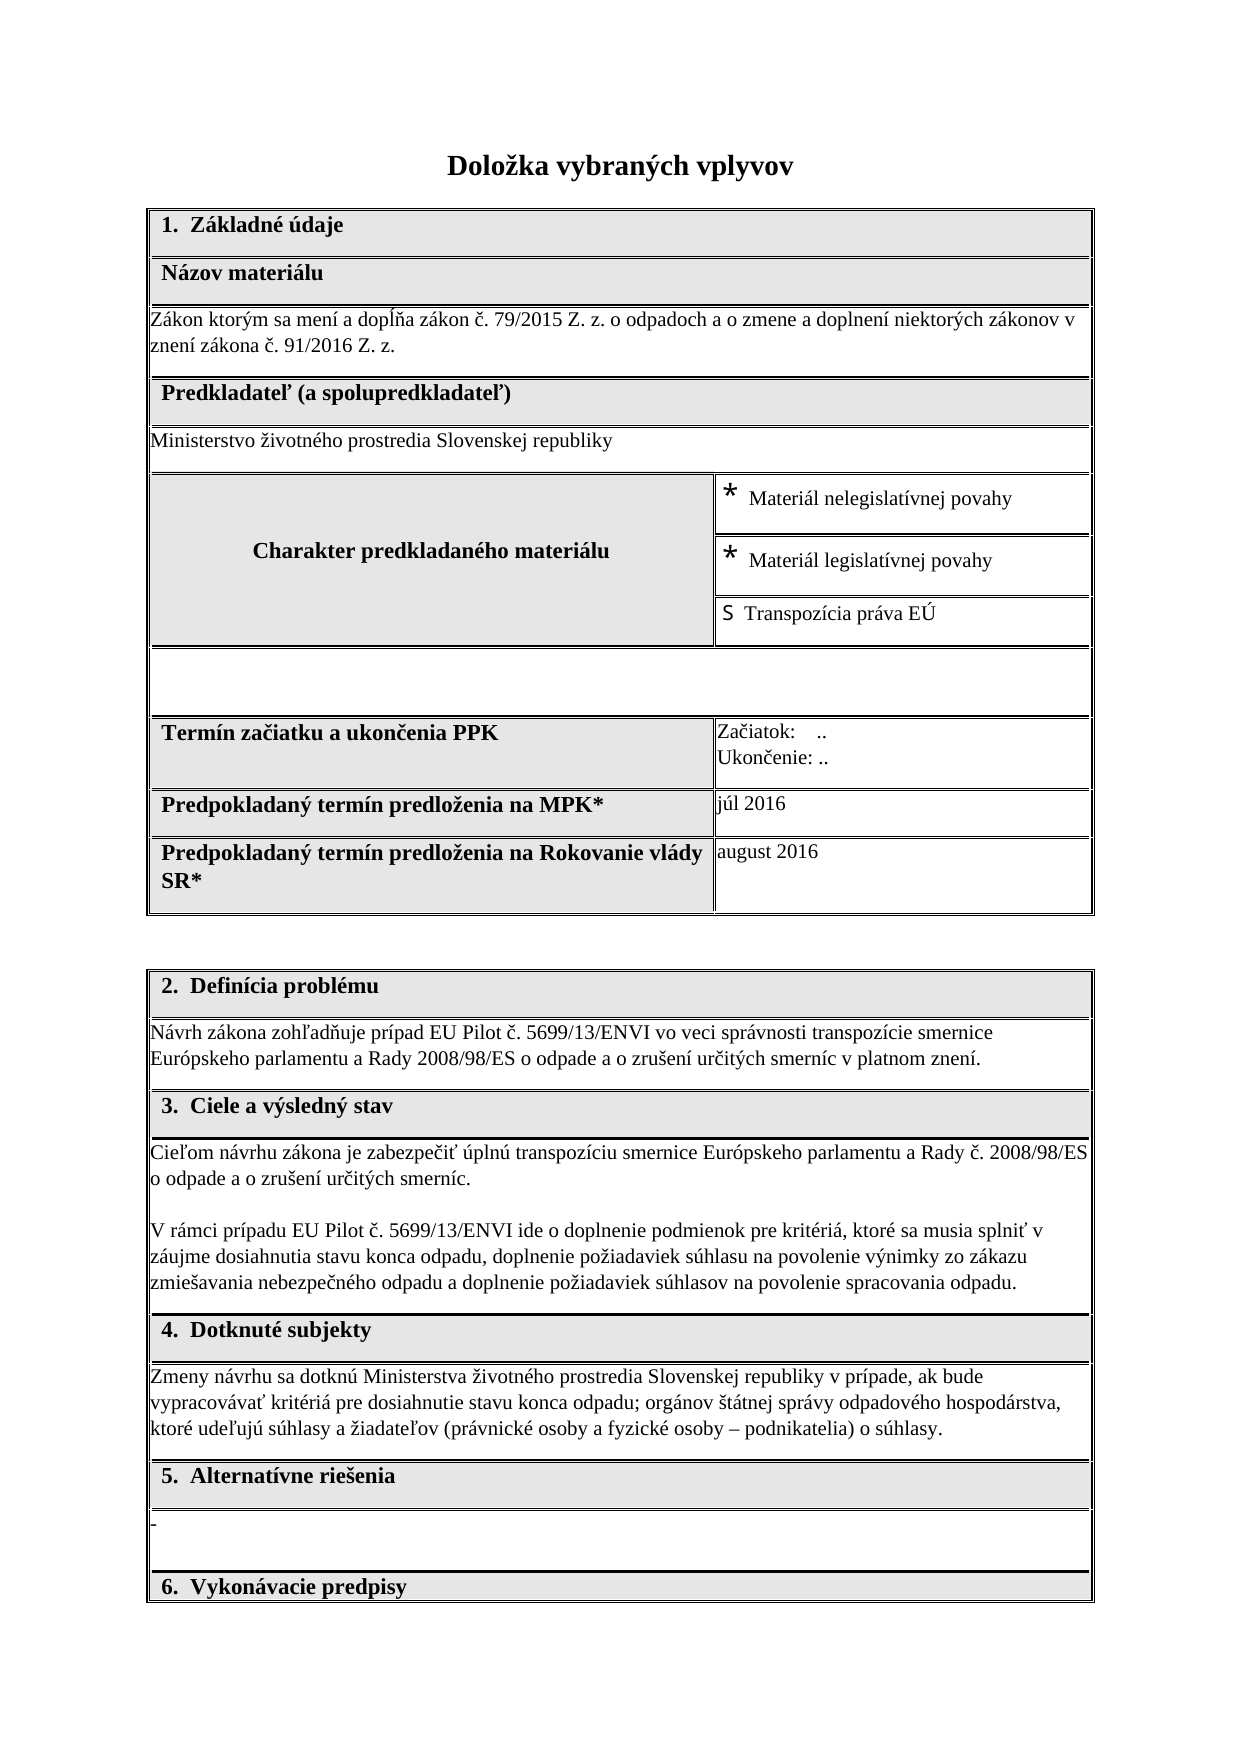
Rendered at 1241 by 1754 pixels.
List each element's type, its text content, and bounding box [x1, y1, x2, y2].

table_cell Predpokladaný termín predloženia na Rokovanie vlády SR* [148, 836, 714, 912]
table_cell * Materiál legislatívnej povahy [716, 533, 1092, 595]
table_header 2. Definícia problému [150, 972, 1091, 1017]
table_cell S Transpozícia práva EÚ [715, 595, 1093, 645]
table_cell Zmeny návrhu sa dotknú Ministerstva životného prostredia Slovenskej republiky v prípade, ak bude vypracovávať kritériá pre dosiahnutie stavu konca odpadu; orgánov štátnej správy odpadového hospodárstva, ktoré udeľujú súhlasy a žiadateľov (právnické osoby a fyzické osoby – podnikatelia) o súhlasy. [150, 1361, 1092, 1459]
table_cell Ministerstvo životného prostredia Slovenskej republiky [150, 425, 1092, 471]
table_cell júl 2016 [716, 788, 1092, 836]
table_cell Predkladateľ (a spolupredkladateľ) [150, 376, 1092, 424]
table_header 1. Základné údaje [150, 211, 1091, 256]
table_cell Predpokladaný termín predloženia na MPK* [150, 788, 713, 836]
table_cell [150, 645, 1092, 715]
table_cell Začiatok: .. Ukončenie: .. [716, 715, 1092, 787]
text Doložka vybraných vplyvov [148, 148, 1093, 181]
table_cell * Materiál nelegislatívnej povahy [715, 471, 1092, 533]
table_cell 5. Alternatívne riešenia [150, 1459, 1092, 1507]
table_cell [150, 1570, 1091, 1599]
table_cell Názov materiálu [148, 256, 1093, 304]
table_cell Termín začiatku a ukončenia PPK [150, 715, 713, 787]
table_cell 3. Ciele a výsledný stav [148, 1089, 1093, 1137]
table_cell - [150, 1508, 1092, 1570]
table_cell Charakter predkladaného materiálu [150, 471, 714, 645]
table_cell august 2016 [715, 836, 1093, 912]
table_cell 4. Dotknuté subjekty [148, 1313, 1093, 1361]
table_cell Cieľom návrhu zákona je zabezpečiť úplnú transpozíciu smernice Európskeho parlamentu a Rady č. 2008/98/ES o odpade a o zrušení určitých smerníc. V rámci prípadu EU Pilot č. 5699/13/ENVI ide o doplnenie podmienok pre kritériá, ktoré sa musia splniť v záujme dosiahnutia stavu konca odpadu, doplnenie požiadaviek súhlasu na povolenie výnimky zo zákazu zmiešavania nebezpečného odpadu a doplnenie požiadaviek súhlasov na povolenie spracovania odpadu. [150, 1137, 1091, 1313]
table_cell Návrh zákona zohľadňuje prípad EU Pilot č. 5699/13/ENVI vo veci správnosti transpozície smernice Európskeho parlamentu a Rady 2008/98/ES o odpade a o zrušení určitých smerníc v platnom znení. [148, 1017, 1093, 1089]
table_cell Zákon ktorým sa mení a dopĺňa zákon č. 79/2015 Z. z. o odpadoch a o zmene a doplnení niektorých zákonov v znení zákona č. 91/2016 Z. z. [150, 304, 1092, 376]
